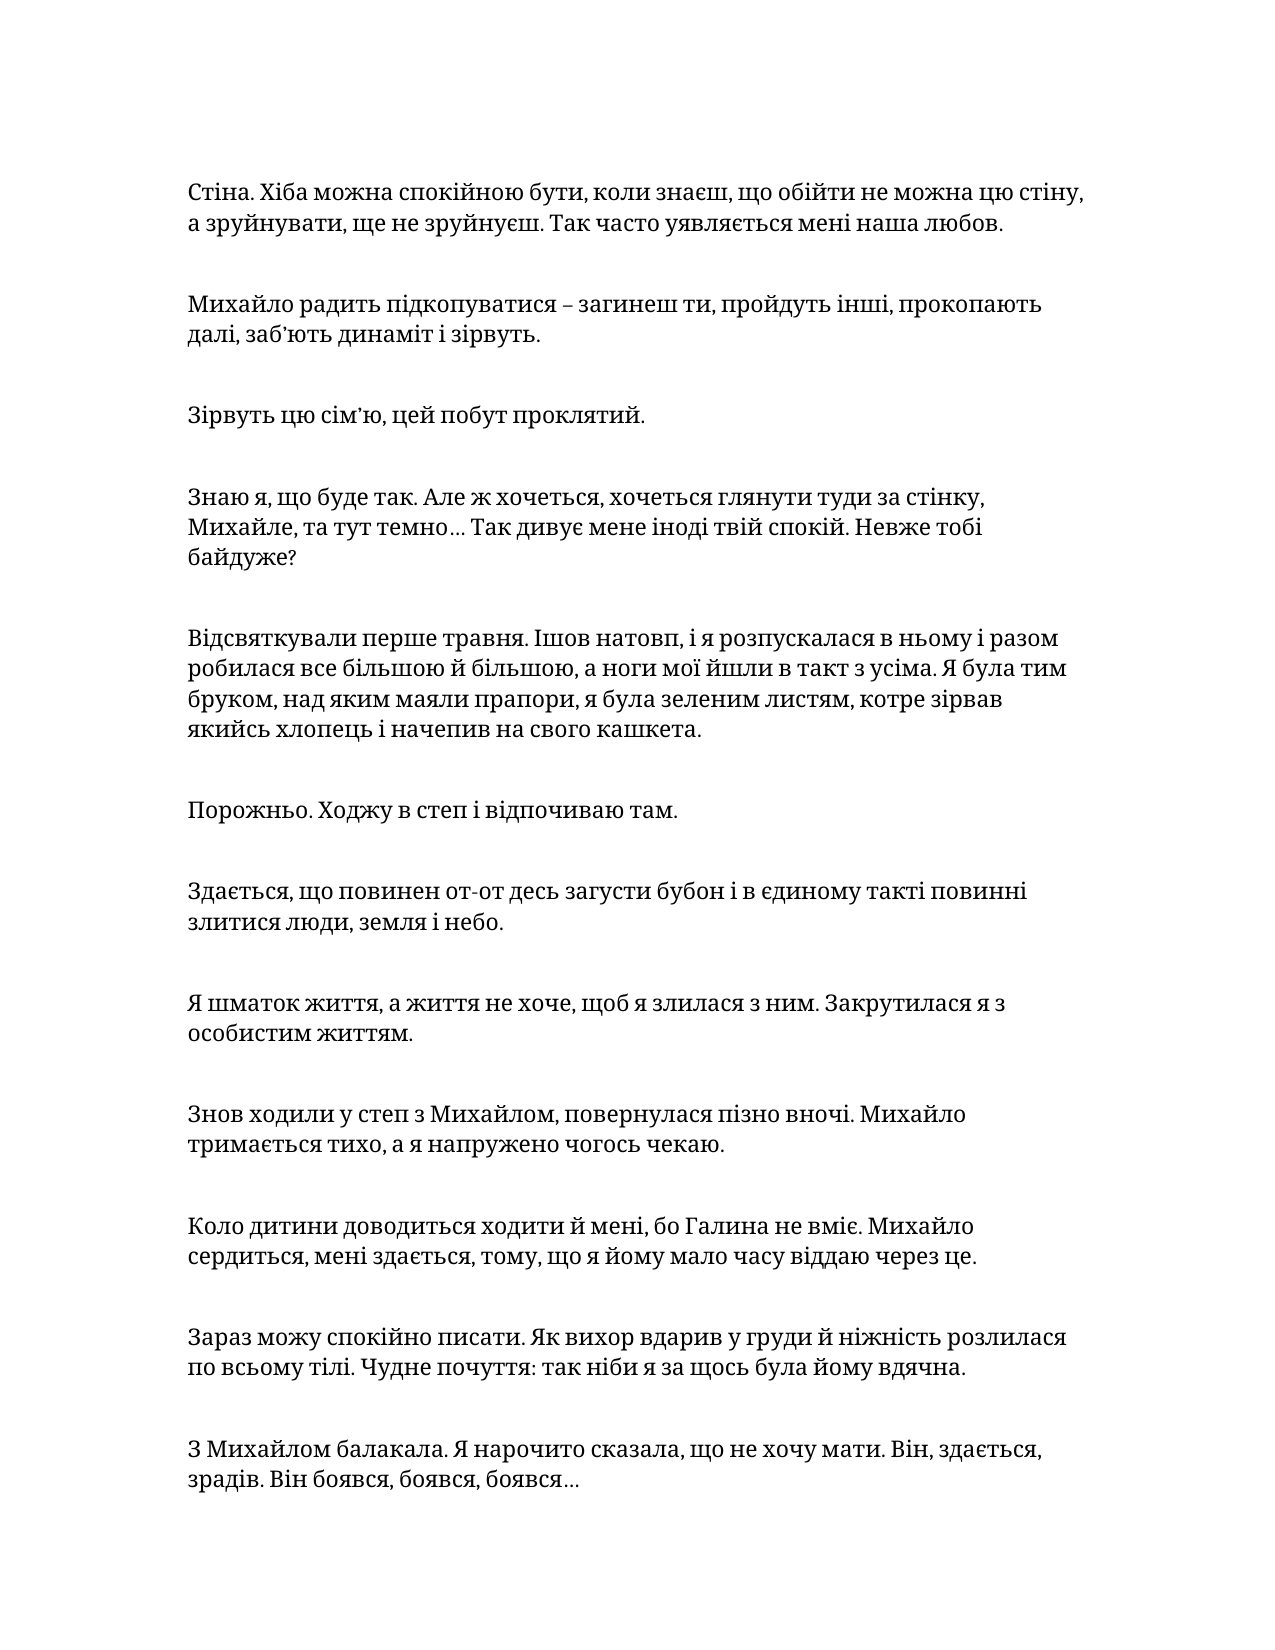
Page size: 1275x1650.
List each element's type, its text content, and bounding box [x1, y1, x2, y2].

text Зірвуть цю сім’ю, цей побут проклятий. [187, 373, 1087, 429]
text Михайло радить підкопуватися – загинеш ти, пройдуть інші, прокопають далі, заб’ють динаміт і зірвуть. [187, 261, 1087, 348]
text Знаю я, що буде так. Але ж хочеться, хочеться глянути туди за стінку, Михайле, та тут темно… Так дивує мене іноді твій спокій. Невже тобі байдуже? [187, 454, 1087, 571]
text Я шматок життя, а життя не хоче, щоб я злилася з ним. Закрутилася я з особистим життям. [187, 960, 1087, 1047]
text Стіна. Хіба можна спокійною бути, коли знаєш, що обійти не можна цю стіну, а зруйнувати, ще не зруйнуєш. Так часто уявляється мені наша любов. [187, 150, 1087, 237]
text Коло дитини доводиться ходити й мені, бо Галина не вміє. Михайло сердиться, мені здається, тому, що я йому мало часу віддаю через це. [187, 1183, 1087, 1270]
text З Михайлом балакала. Я нарочито сказала, що не хочу мати. Він, здається, зрадів. Він боявся, боявся, боявся… [187, 1406, 1087, 1493]
text Відсвяткували перше травня. Ішов натовп, і я розпускалася в ньому і разом робилася все більшою й більшою, а ноги мої йшли в такт з усіма. Я була тим бруком, над яким маяли прапори, я була зеленим листям, котре зірвав якийсь хлопець і начепив на свого кашкета. [187, 596, 1087, 743]
text Здається, що повинен от-от десь загусти бубон і в єдиному такті повинні злитися люди, земля і небо. [187, 849, 1087, 936]
text Порожньо. Ходжу в степ і відпочиваю там. [187, 768, 1087, 824]
text Зараз можу спокійно писати. Як вихор вдарив у груди й ніжність розлилася по всьому тілі. Чудне почуття: так ніби я за щось була йому вдячна. [187, 1295, 1087, 1382]
text Знов ходили у степ з Михайлом, повернулася пізно вночі. Михайло тримається тихо, а я напружено чогось чекаю. [187, 1072, 1087, 1159]
